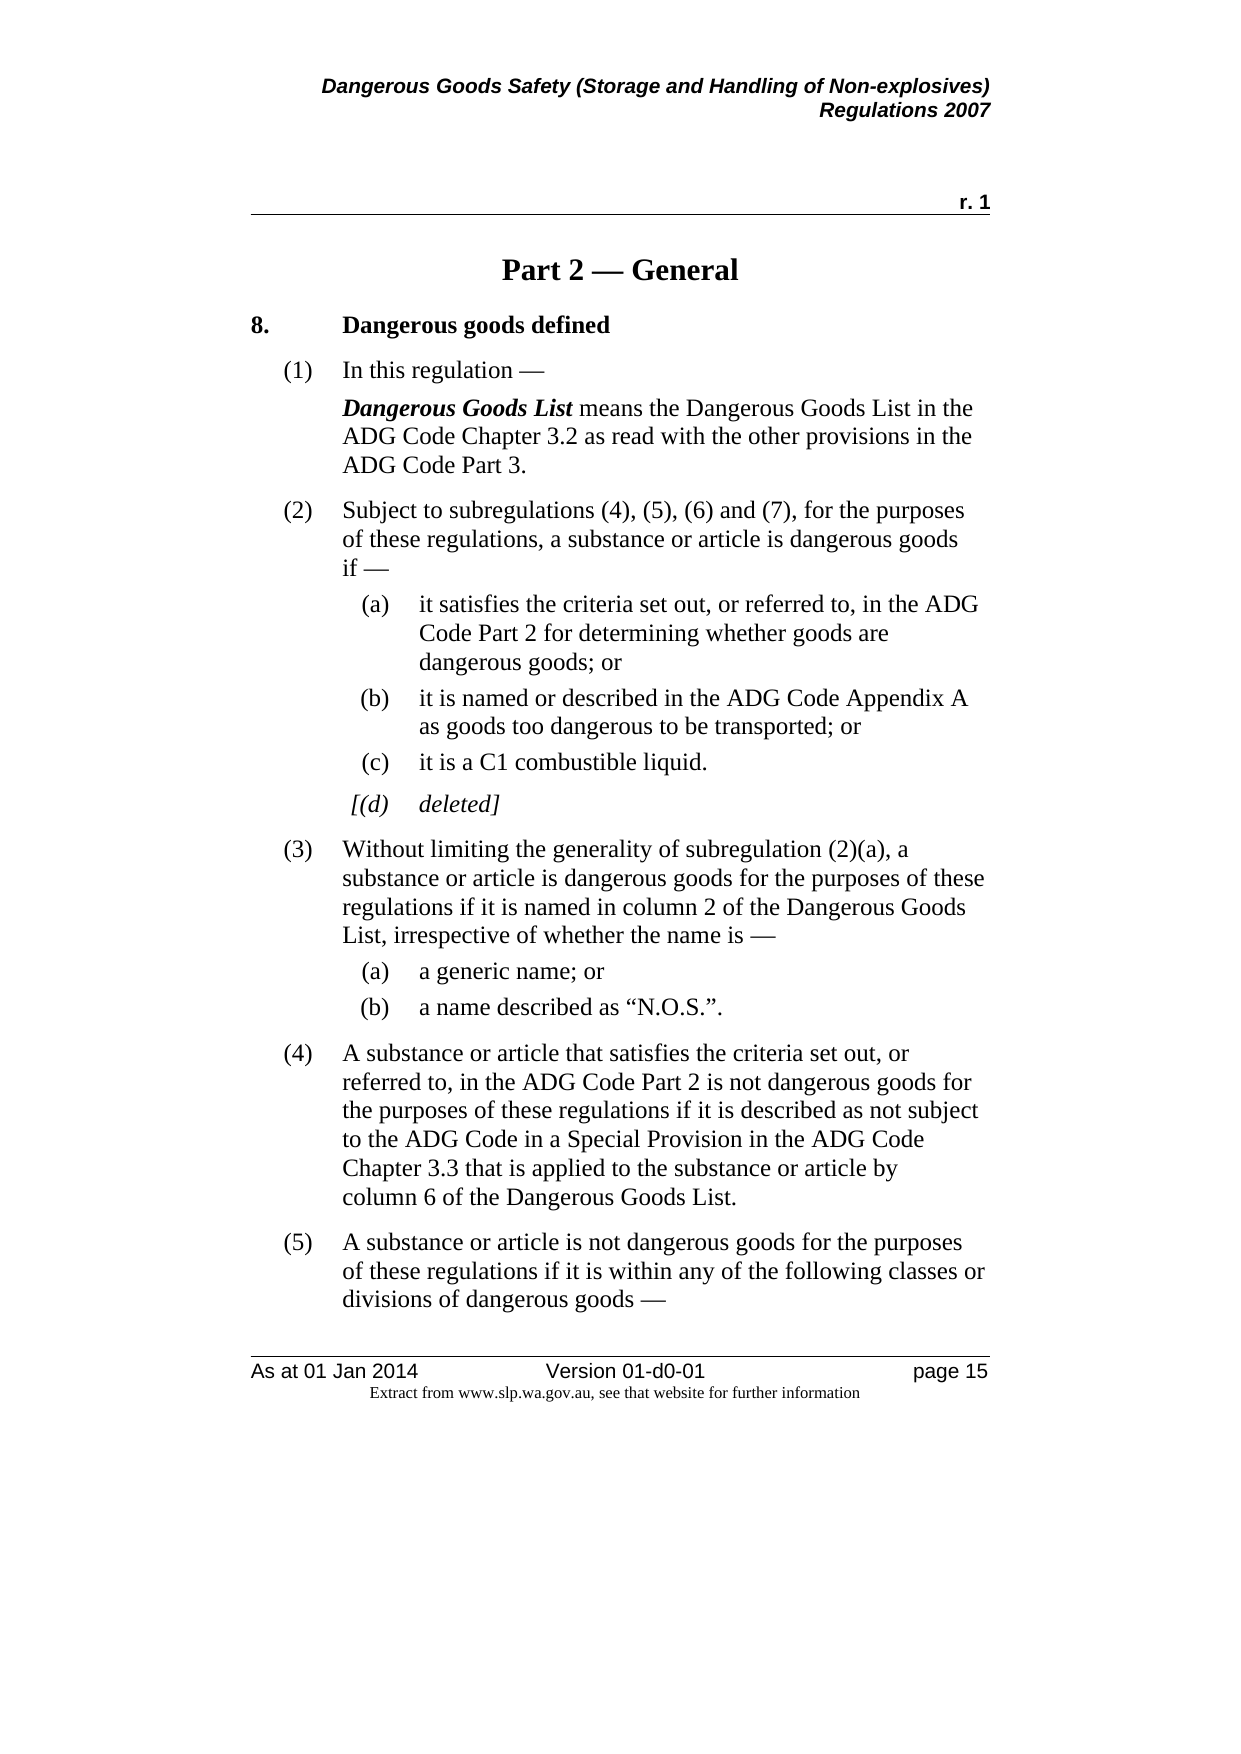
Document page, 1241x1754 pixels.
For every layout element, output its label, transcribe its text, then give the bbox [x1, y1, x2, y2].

text (5) A substance or article is not dangerous goods for the purposes of these regulations if it is within any of the following classes or divisions of dangerous goods — [251, 1227, 990, 1313]
text Dangerous Goods List means the Dangerous Goods List in the ADG Code Chapter 3.2 as read with the other provisions in the ADG Code Part 3. [251, 393, 990, 479]
text (b) it is named or described in the ADG Code Appendix A as goods too dangerous to be transported; or [251, 683, 990, 740]
subtitle Part 2 — General [251, 251, 990, 287]
text (c) it is a C1 combustible liquid. [251, 747, 990, 776]
text (a) it satisfies the criteria set out, or referred to, in the ADG Code Part 2 for determining whether goods are dangerous goods; or [251, 589, 990, 675]
text (2) Subject to subregulations (4), (5), (6) and (7), for the purposes of these regulations, a substance or article is dangerous goods if — [251, 496, 990, 582]
text (4) A substance or article that satisfies the criteria set out, or referred to, in the ADG Code Part 2 is not dangerous goods for the purposes of these regulations if it is described as not subject to the ADG Code in a Special Provision in the ADG Code Chapter 3.3 that is applied to the substance or article by column 6 of the Dangerous Goods List. [251, 1038, 990, 1210]
subtitle 8. Dangerous goods defined [251, 310, 990, 339]
text (3) Without limiting the generality of subregulation (2)(a), a substance or article is dangerous goods for the purposes of these regulations if it is named in column 2 of the Dangerous Goods List, irrespective of whether the name is — [251, 834, 990, 949]
text (a) a generic name; or [251, 956, 990, 985]
text (b) a name described as “N.O.S.”. [251, 992, 990, 1021]
text (1) In this regulation — [251, 356, 990, 384]
text [(d) deleted] [251, 789, 990, 817]
